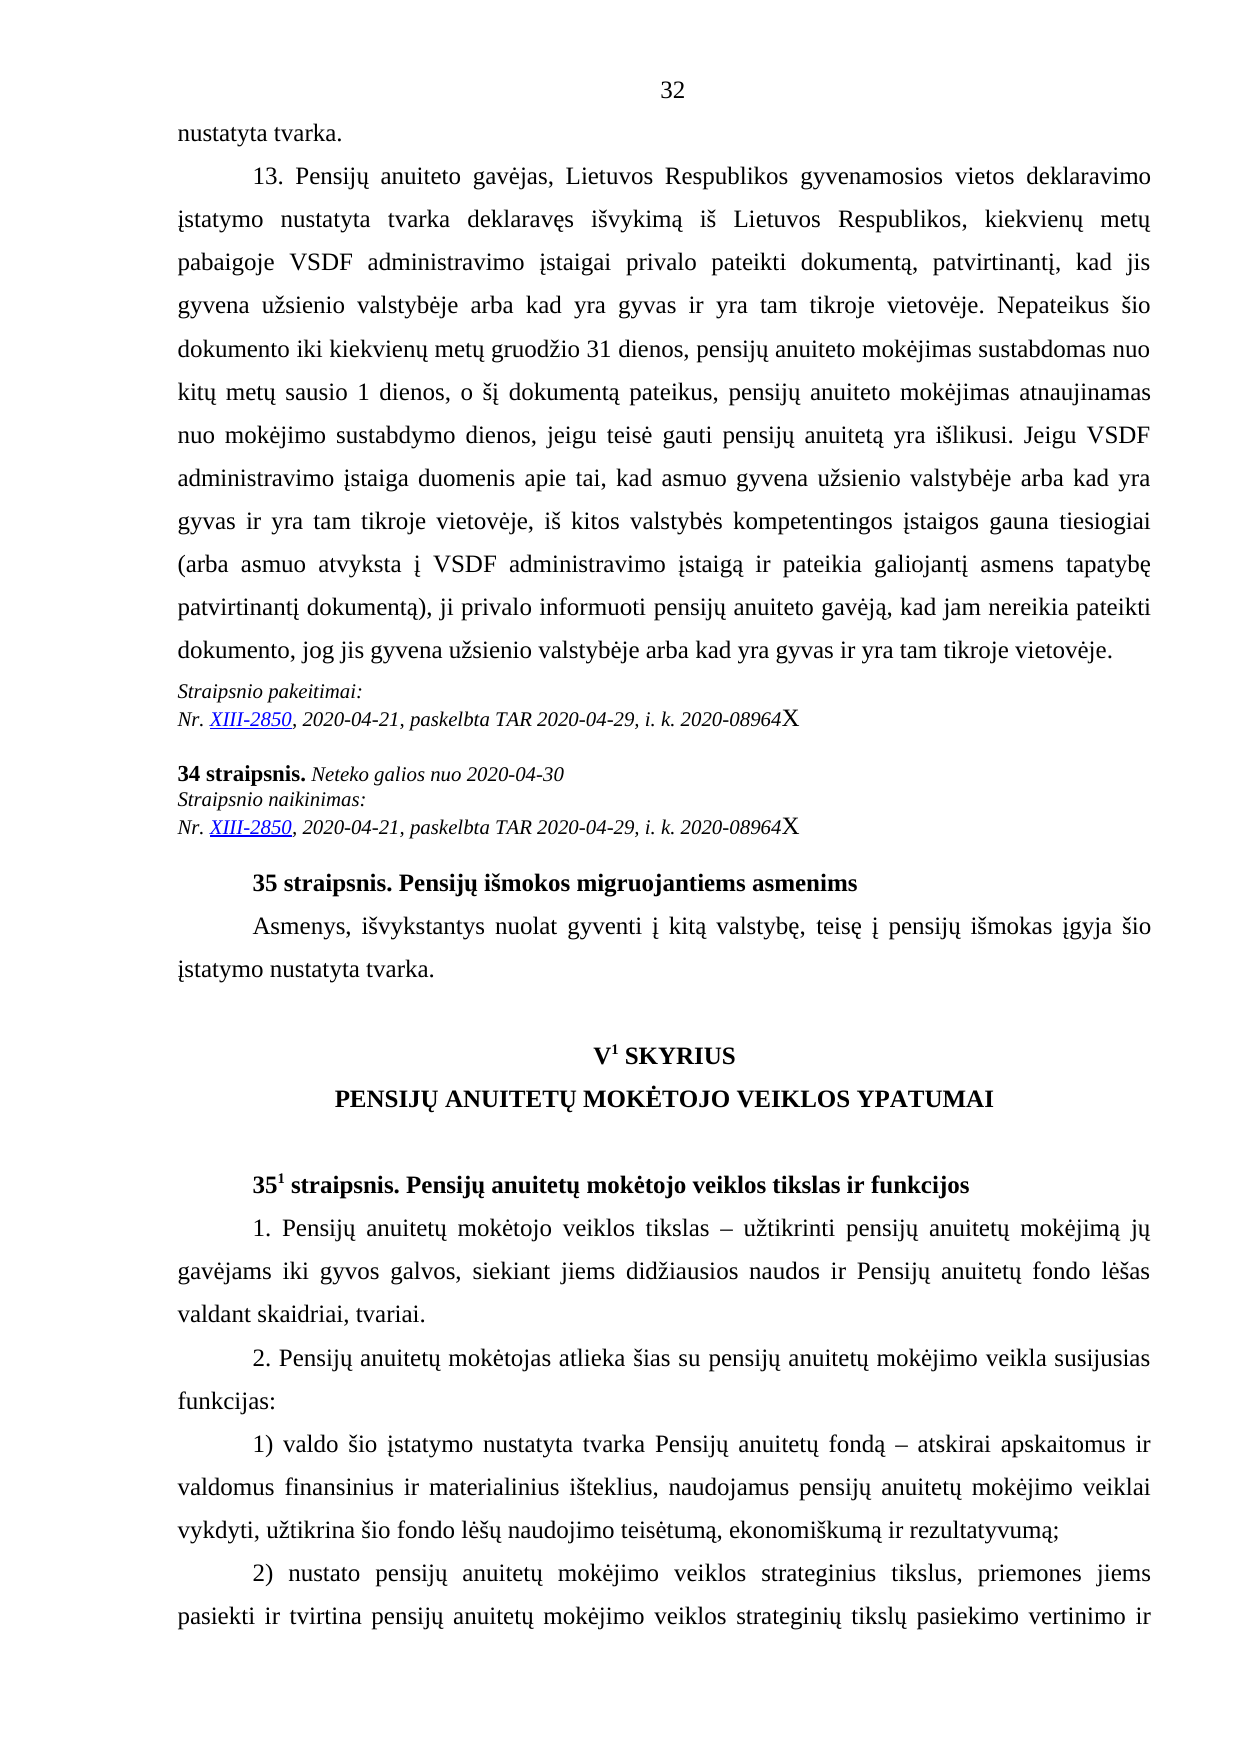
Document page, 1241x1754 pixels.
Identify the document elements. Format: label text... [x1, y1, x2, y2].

text 1) valdo šio įstatymo nustatyta tvarka Pensijų anuitetų fondą – atskirai apskaitomus ir valdomus finansinius ir materialinius išteklius, naudojamus pensijų anuitetų mokėjimo veiklai vykdyti, užtikrina šio fondo lėšų naudojimo teisėtumą, ekonomiškumą ir rezultatyvumą; [177, 1429, 1152, 1544]
text 351 straipsnis. Pensijų anuitetų mokėtojo veiklos tikslas ir funkcijos [177, 1170, 1152, 1199]
text 2. Pensijų anuitetų mokėtojas atlieka šias su pensijų anuitetų mokėjimo veikla susijusias funkcijas: [177, 1343, 1152, 1414]
text 35 straipsnis. Pensijų išmokos migruojantiems asmenims [177, 868, 1152, 897]
text V1 SKYRIUS [177, 1041, 1152, 1069]
text PENSIJŲ ANUITETŲ MOKĖTOJO VEIKLOS YPATUMAI [177, 1084, 1152, 1113]
text Asmenys, išvykstantys nuolat gyventi į kitą valstybę, teisę į pensijų išmokas įgyja šio įstatymo nustatyta tvarka. [177, 911, 1152, 983]
text 13. Pensijų anuiteto gavėjas, Lietuvos Respublikos gyvenamosios vietos deklaravimo įstatymo nustatyta tvarka deklaravęs išvykimą iš Lietuvos Respublikos, kiekvienų metų pabaigoje VSDF administravimo įstaigai privalo pateikti dokumentą, patvirtinantį, kad jis gyvena užsienio valstybėje arba kad yra gyvas ir yra tam tikroje vietovėje. Nepateikus šio dokumento iki kiekvienų metų gruodžio 31 dienos, pensijų anuiteto mokėjimas sustabdomas nuo kitų metų sausio 1 dienos, o šį dokumentą pateikus, pensijų anuiteto mokėjimas atnaujinamas nuo mokėjimo sustabdymo dienos, jeigu teisė gauti pensijų anuitetą yra išlikusi. Jeigu VSDF administravimo įstaiga duomenis apie tai, kad asmuo gyvena užsienio valstybėje arba kad yra gyvas ir yra tam tikroje vietovėje, iš kitos valstybės kompetentingos įstaigos gauna tiesiogiai (arba asmuo atvyksta į VSDF administravimo įstaigą ir pateikia galiojantį asmens tapatybę patvirtinantį dokumentą), ji privalo informuoti pensijų anuiteto gavėją, kad jam nereikia pateikti dokumento, jog jis gyvena užsienio valstybėje arba kad yra gyvas ir yra tam tikroje vietovėje. [177, 161, 1152, 664]
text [177, 1558, 1152, 1630]
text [177, 118, 1152, 147]
text 1. Pensijų anuitetų mokėtojo veiklos tikslas – užtikrinti pensijų anuitetų mokėjimą jų gavėjams iki gyvos galvos, siekiant jiems didžiausios naudos ir Pensijų anuitetų fondo lėšas valdant skaidriai, tvariai. [177, 1213, 1152, 1328]
